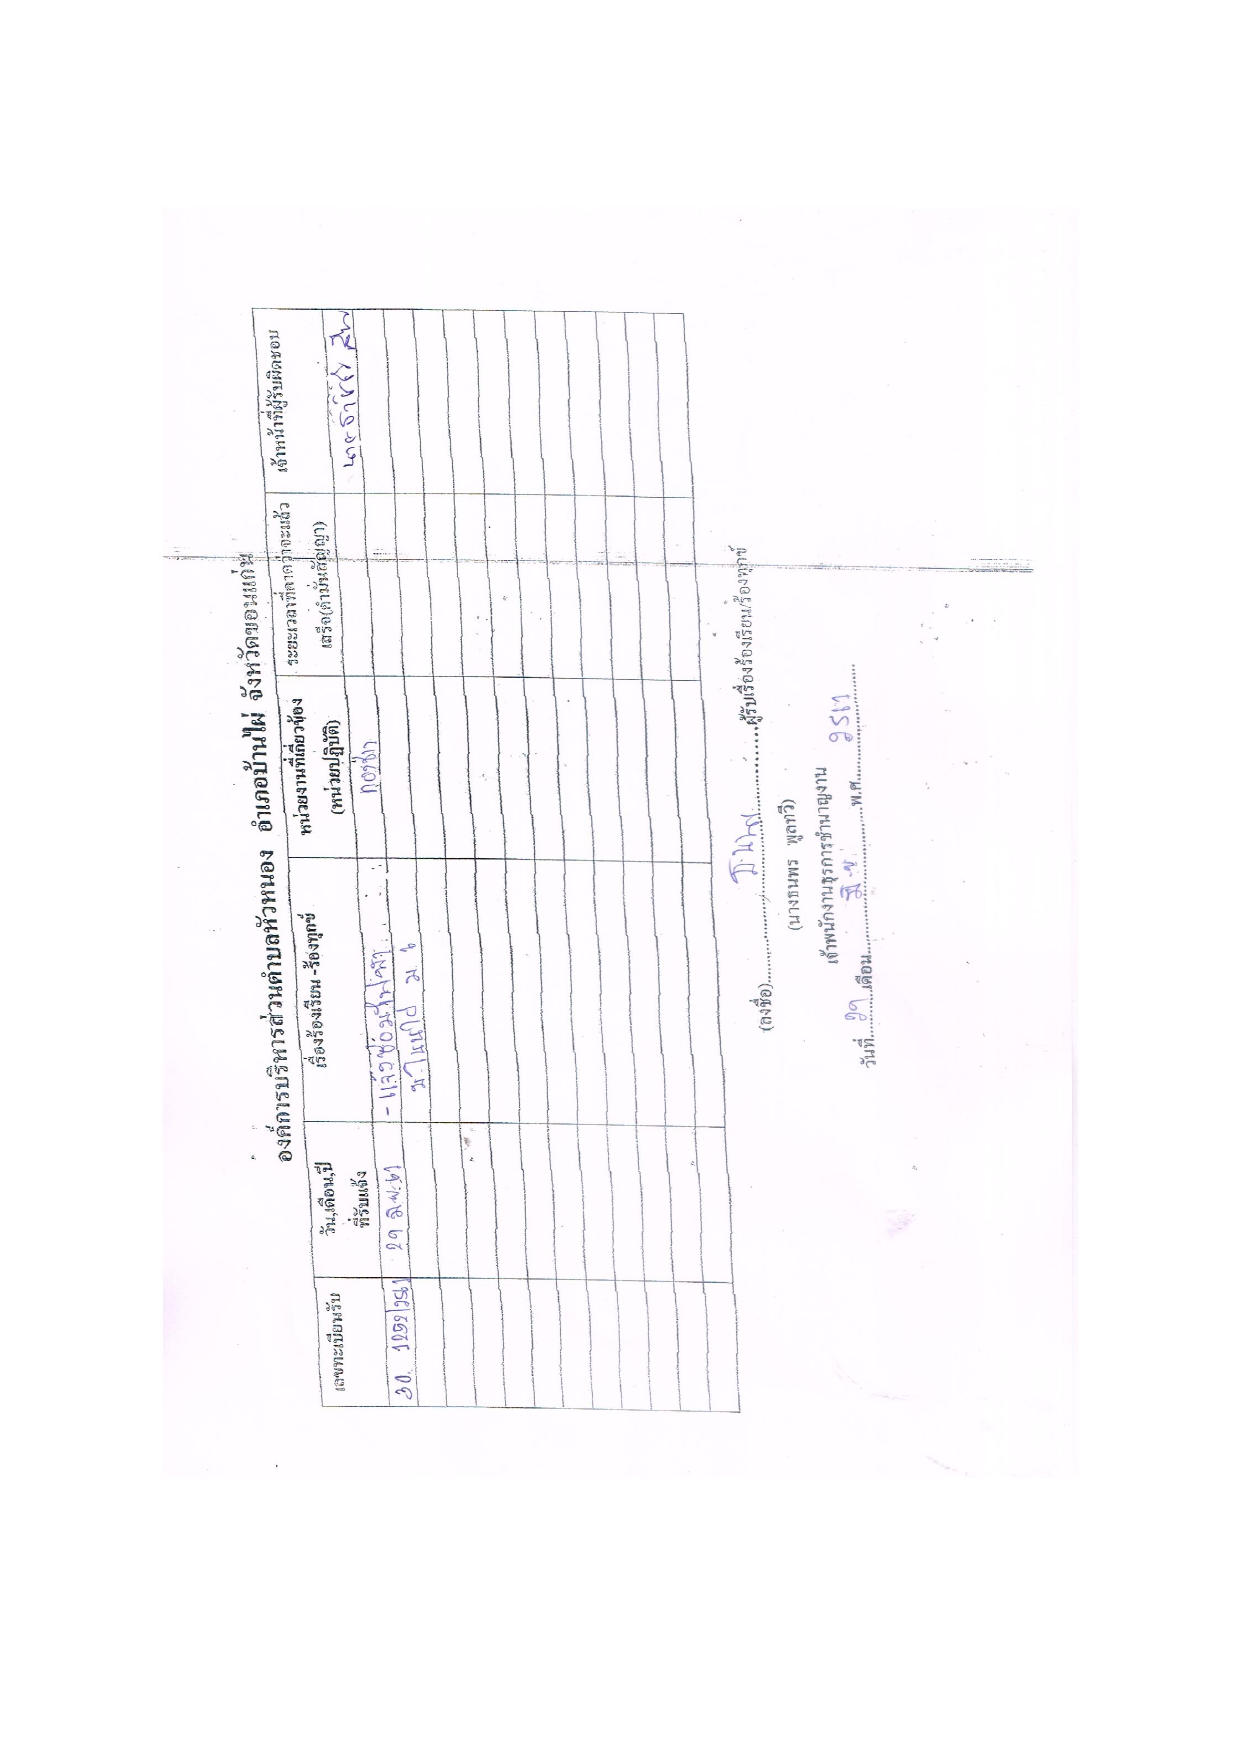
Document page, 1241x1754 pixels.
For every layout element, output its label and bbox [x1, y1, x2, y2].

picture [150, 196, 1091, 1490]
